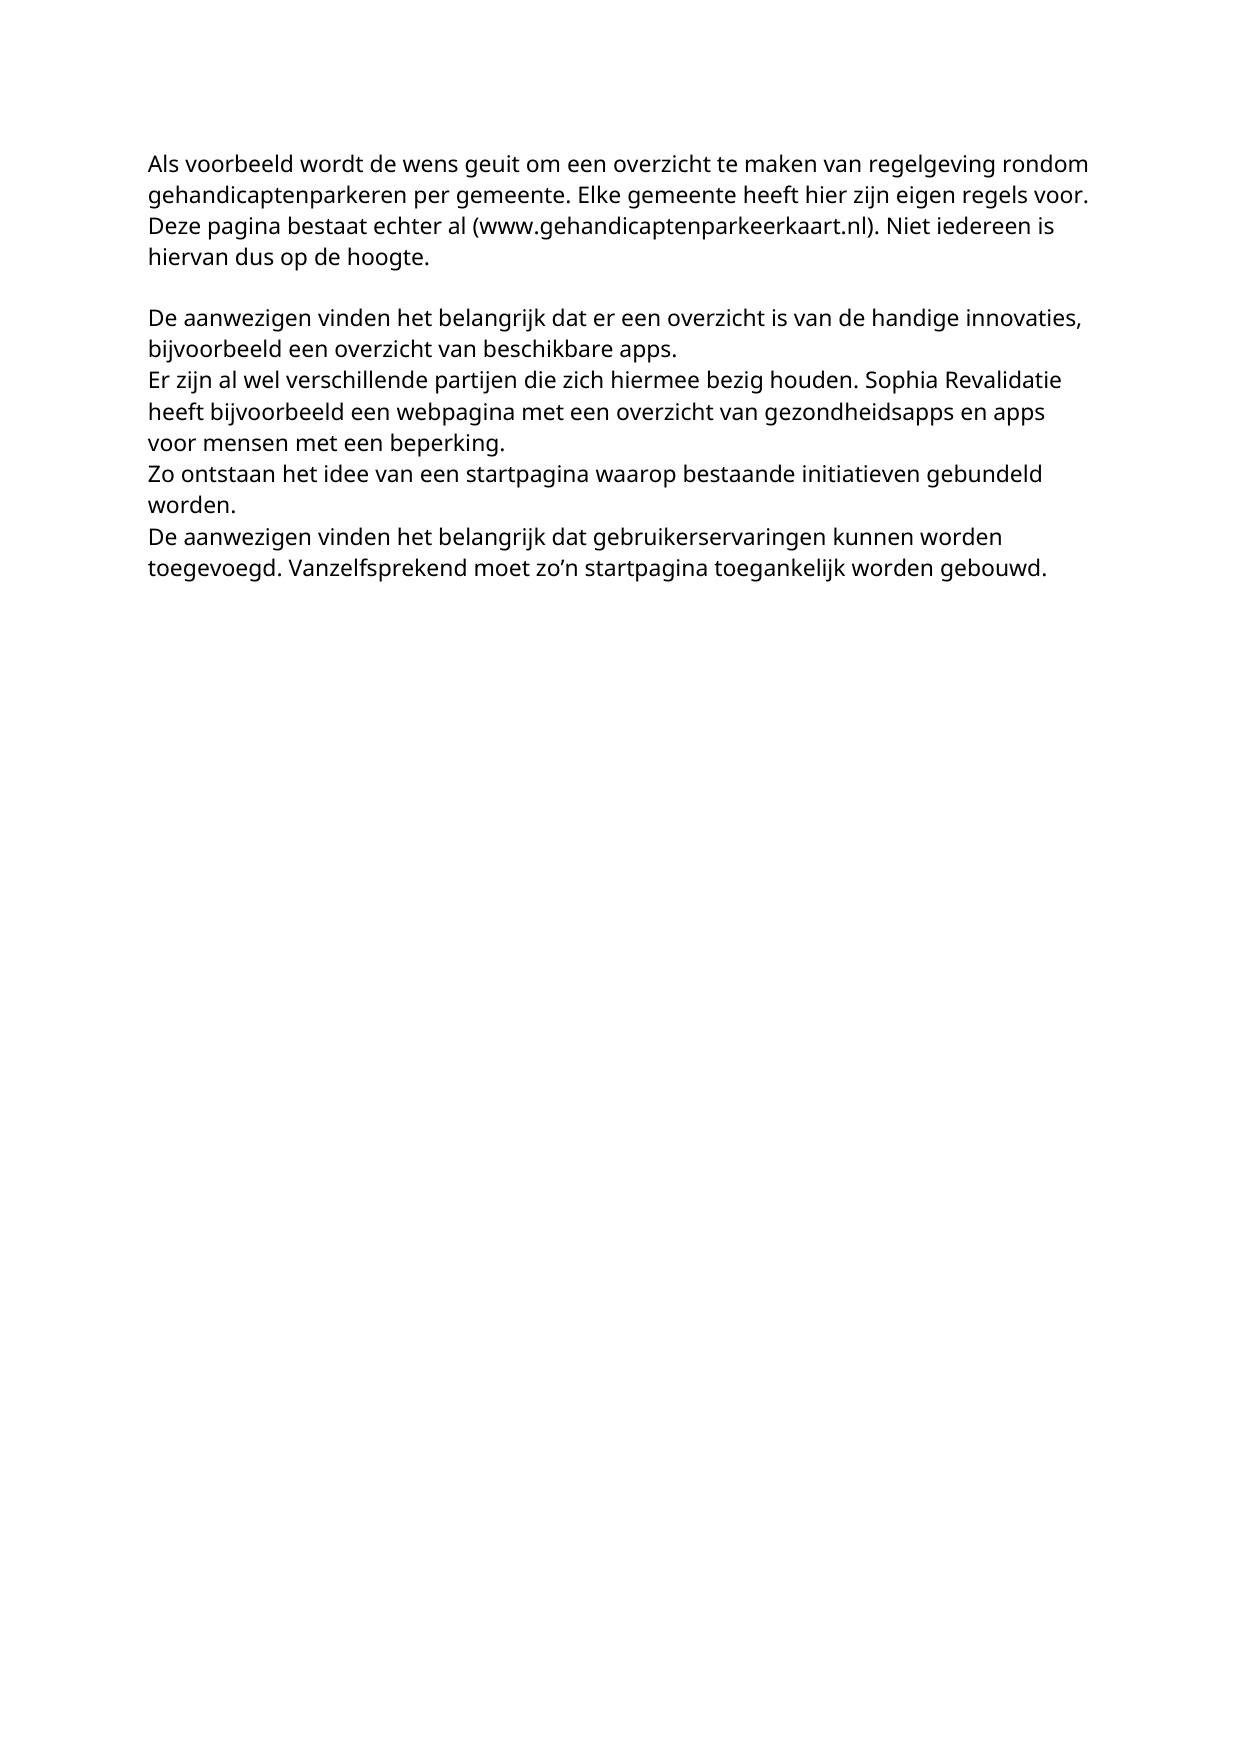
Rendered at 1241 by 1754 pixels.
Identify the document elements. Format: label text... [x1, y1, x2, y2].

text Er zijn al wel verschillende partijen die zich hiermee bezig houden. Sophia Revalidatie heeft bijvoorbeeld een webpagina met een overzicht van gezondheidsapps en apps voor mensen met een beperking. [148, 396, 1093, 489]
text De aanwezigen vinden het belangrijk dat er een overzicht is van de handige innovaties, bijvoorbeeld een overzicht van beschikbare apps. [148, 333, 1093, 396]
text Zo ontstaan het idee van een startpagina waarop bestaande initiatieven gebundeld worden. [148, 489, 1093, 552]
text De aanwezigen vinden het belangrijk dat gebruikerservaringen kunnen worden toegevoegd. Vanzelfsprekend moet zo’n startpagina toegankelijk worden gebouwd. [148, 552, 1093, 614]
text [148, 148, 1093, 304]
